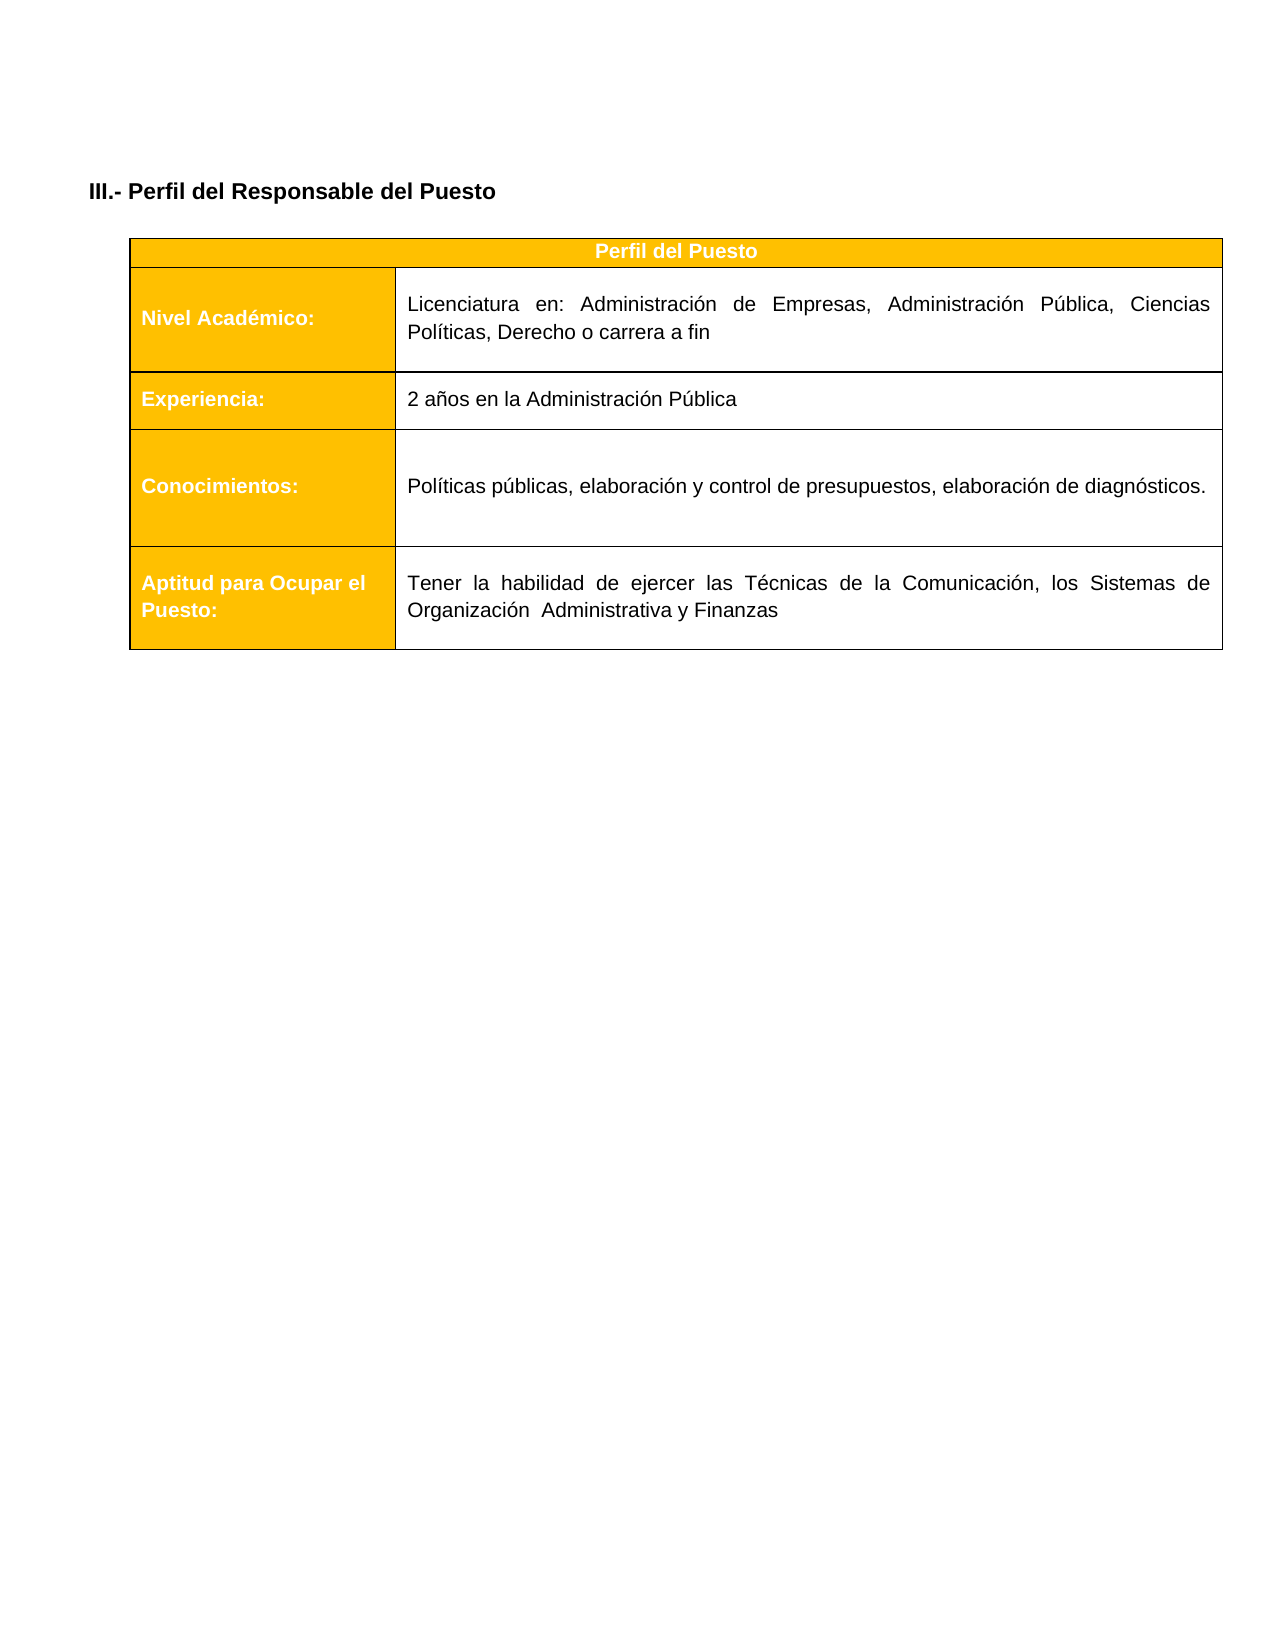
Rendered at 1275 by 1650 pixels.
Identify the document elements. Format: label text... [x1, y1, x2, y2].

table_cell Nivel Académico: [131, 268, 395, 371]
table_cell Conocimientos: [131, 430, 395, 546]
text III.- Perfil del Responsable del Puesto [88, 178, 1098, 204]
table_cell 2 años en la Administración Pública [396, 373, 1222, 429]
table_cell Políticas públicas, elaboración y control de presupuestos, elaboración de diagnósticos. [396, 430, 1222, 546]
table_header Perfil del Puesto [131, 239, 1222, 267]
table_cell Licenciatura en: Administración de Empresas, Administración Pública, Ciencias Políticas, Derecho o carrera a fin [396, 268, 1222, 371]
table_cell Tener la habilidad de ejercer las Técnicas de la Comunicación, los Sistemas de Organización Administrativa y Finanzas [396, 547, 1222, 649]
table_cell Experiencia: [131, 373, 395, 429]
table_cell Aptitud para Ocupar el Puesto: [131, 547, 395, 649]
